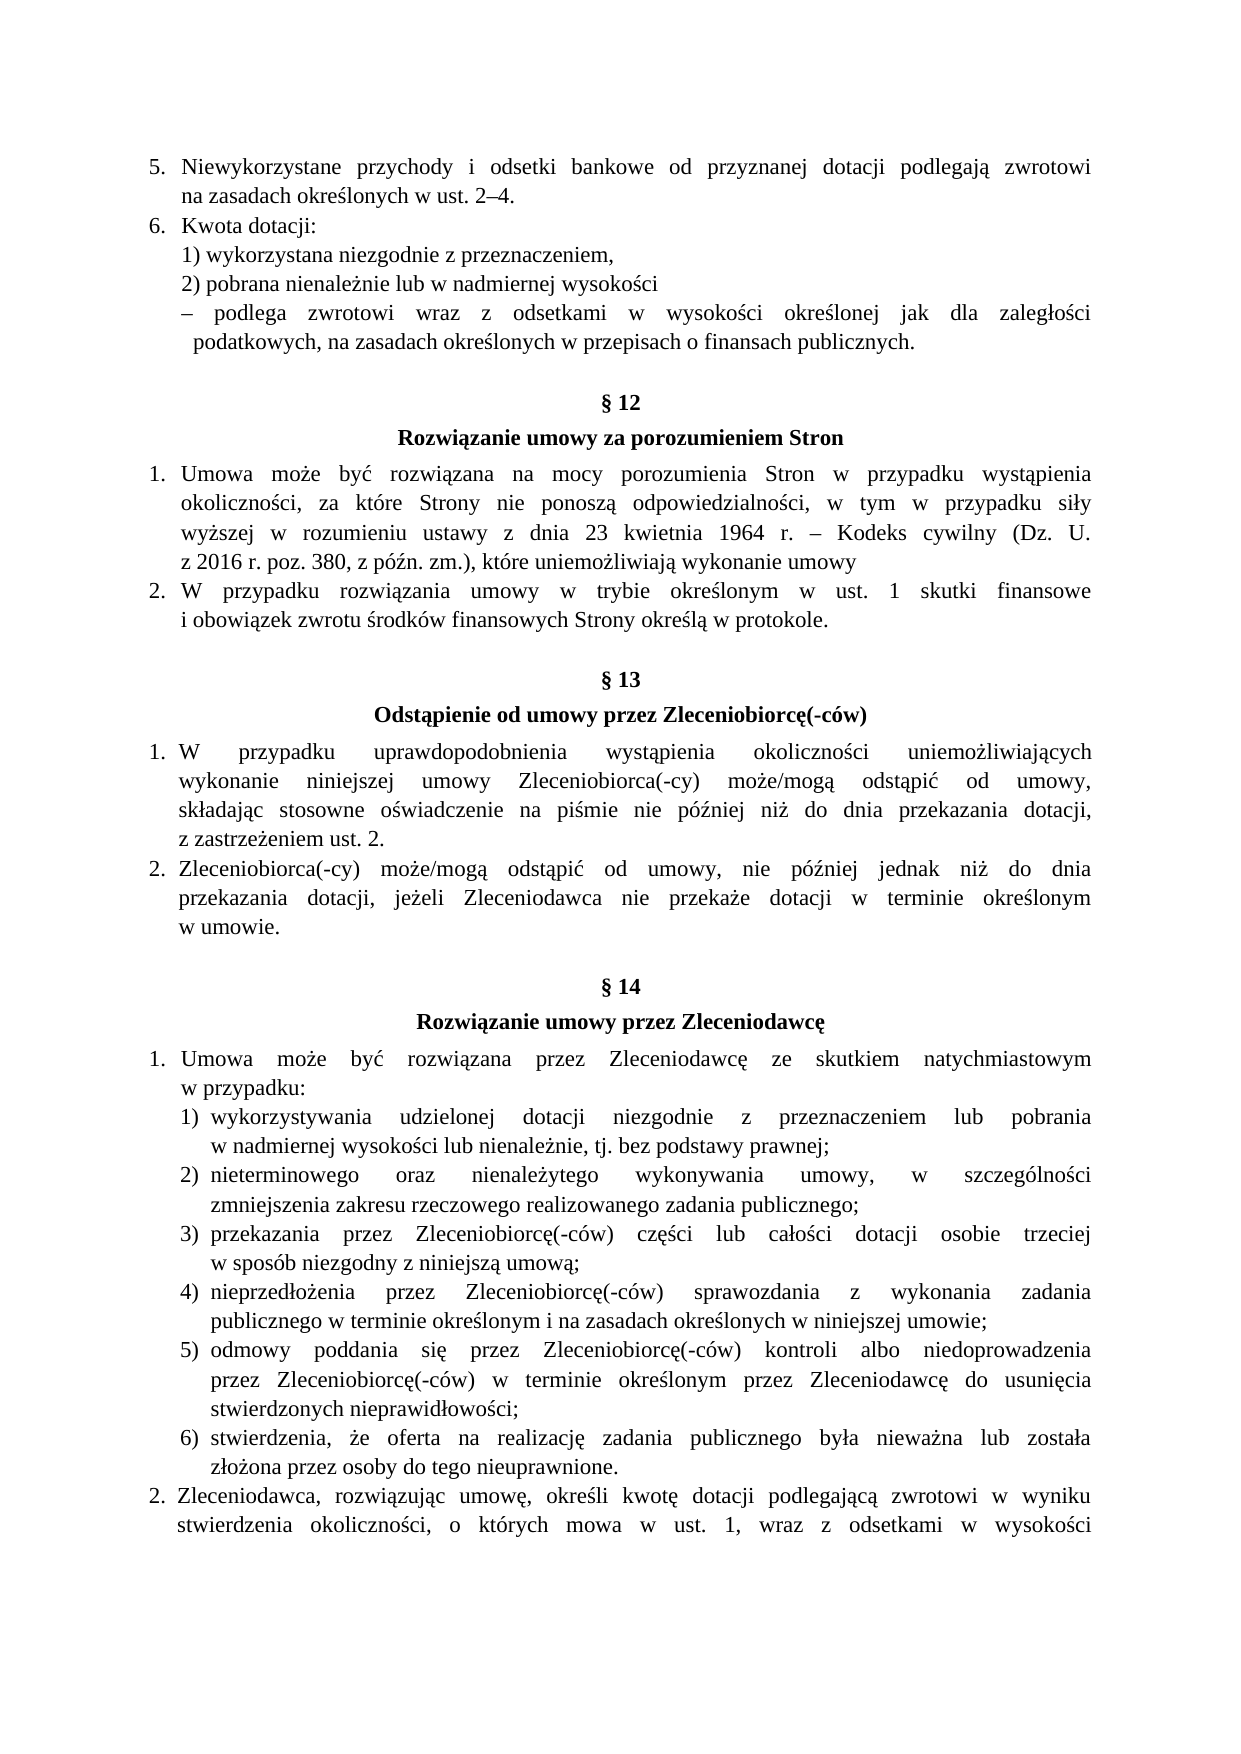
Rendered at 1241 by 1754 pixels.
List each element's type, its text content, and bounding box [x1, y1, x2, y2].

text 2) nieterminowego oraz nienależytego wykonywania umowy, w szczególności zmniejszenia zakresu rzeczowego realizowanego zadania publicznego; [180, 1159, 1093, 1218]
text 3) przekazania przez Zleceniobiorcę(-ców) części lub całości dotacji osobie trzeciej w sposób niezgodny z niniejszą umową; [180, 1218, 1093, 1276]
text 6) stwierdzenia, że oferta na realizację zadania publicznego była nieważna lub została złożona przez osoby do tego nieuprawnione. [180, 1422, 1093, 1480]
text 4) nieprzedłożenia przez Zleceniobiorcę(-ców) sprawozdania z wykonania zadania publicznego w terminie określonym i na zasadach określonych w niniejszej umowie; [180, 1276, 1093, 1334]
text Odstąpienie od umowy przez Zleceniobiorcę(-ców) [149, 701, 1093, 728]
text 2. W przypadku rozwiązania umowy w trybie określonym w ust. 1 skutki finansowe i obowiązek zwrotu środków finansowych Strony określą w protokole. [149, 575, 1093, 633]
text 1. Umowa może być rozwiązana przez Zleceniodawcę ze skutkiem natychmiastowym w przypadku: [149, 1043, 1093, 1101]
text 5. Niewykorzystane przychody i odsetki bankowe od przyznanej dotacji podlegają zwrotowi na zasadach określonych w ust. 2–4. [149, 151, 1093, 210]
text 2) pobrana nienależnie lub w nadmiernej wysokości [181, 268, 1093, 297]
text 5) odmowy poddania się przez Zleceniobiorcę(-ców) kontroli albo niedoprowadzenia przez Zleceniobiorcę(-ców) w terminie określonym przez Zleceniodawcę do usunięcia stwierdzonych nieprawidłowości; [180, 1334, 1093, 1422]
text – podlega zwrotowi wraz z odsetkami w wysokości określonej jak dla zaległości podatkowych, na zasadach określonych w przepisach o finansach publicznych. [181, 297, 1093, 356]
text 2. Zleceniobiorca(-cy) może/mogą odstąpić od umowy, nie później jednak niż do dnia przekazania dotacji, jeżeli Zleceniodawca nie przekaże dotacji w terminie określonym w umowie. [149, 853, 1093, 940]
text 1. W przypadku uprawdopodobnienia wystąpienia okoliczności uniemożliwiających wykonanie niniejszej umowy Zleceniobiorca(-cy) może/mogą odstąpić od umowy, składając stosowne oświadczenie na piśmie nie później niż do dnia przekazania dotacji, z zastrzeżeniem ust. 2. [149, 736, 1093, 853]
text 1) wykorzystywania udzielonej dotacji niezgodnie z przeznaczeniem lub pobrania w nadmiernej wysokości lub nienależnie, tj. bez podstawy prawnej; [180, 1101, 1093, 1159]
text Rozwiązanie umowy za porozumieniem Stron [149, 423, 1093, 450]
text 1. Umowa może być rozwiązana na mocy porozumienia Stron w przypadku wystąpienia okoliczności, za które Strony nie ponoszą odpowiedzialności, w tym w przypadku siły wyższej w rozumieniu ustawy z dnia 23 kwietnia 1964 r. – Kodeks cywilny (Dz. U. z 2016 r. poz. 380, z późn. zm.), które uniemożliwiają wykonanie umowy [149, 458, 1093, 575]
text Rozwiązanie umowy przez Zleceniodawcę [149, 1008, 1093, 1034]
text § 12 [149, 389, 1093, 415]
text 1) wykorzystana niezgodnie z przeznaczeniem, [181, 239, 1093, 268]
text § 13 [149, 667, 1093, 693]
text § 14 [149, 973, 1093, 1000]
text 6. Kwota dotacji: [149, 210, 1093, 239]
text 2. Zleceniodawca, rozwiązując umowę, określi kwotę dotacji podlegającą zwrotowi w wyniku stwierdzenia okoliczności, o których mowa w ust. 1, wraz z odsetkami w wysokości [149, 1480, 1093, 1568]
